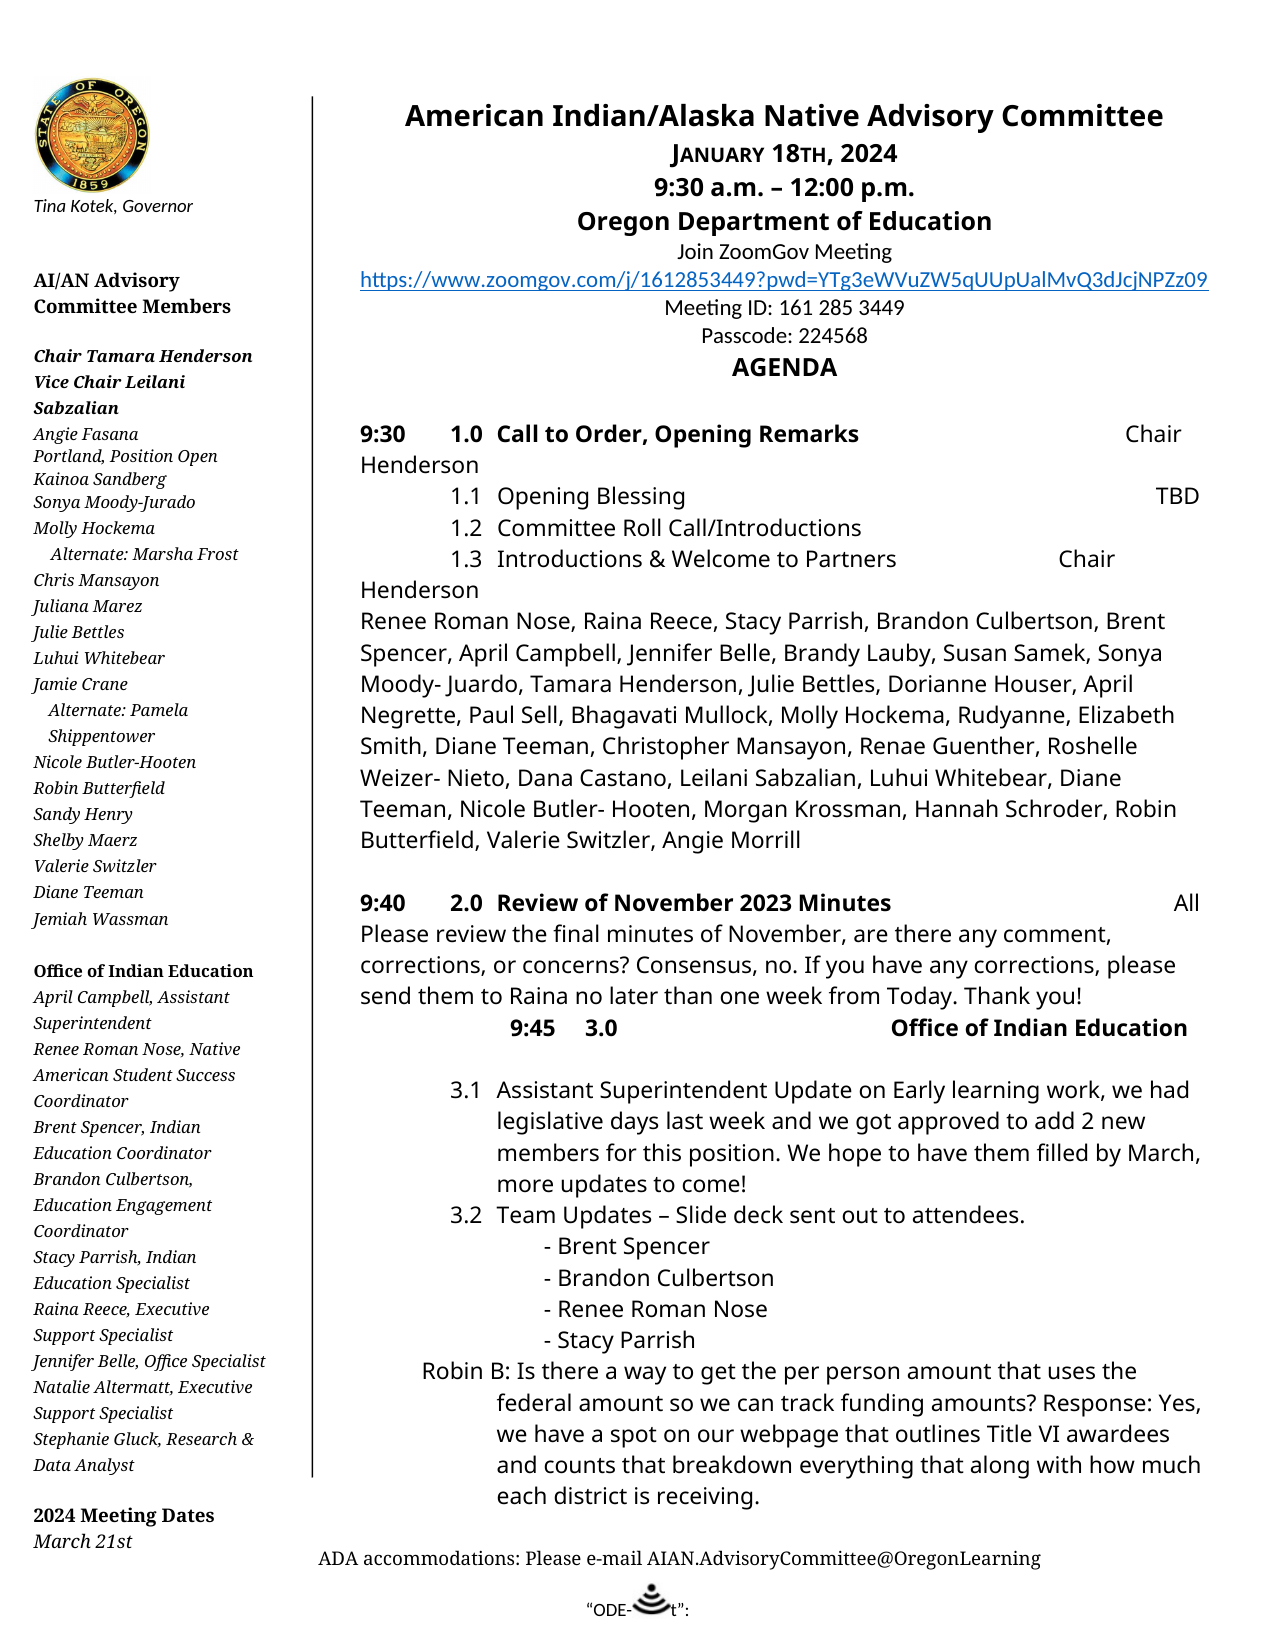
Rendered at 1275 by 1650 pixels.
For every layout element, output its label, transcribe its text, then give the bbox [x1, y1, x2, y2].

text 1.3 Introductions & Welcome to Partners Chair Henderson [314, 543, 1209, 605]
text January 18th, 2024 [314, 135, 1209, 169]
text Passcode: 224568 [314, 322, 1209, 349]
text Robin B: Is there a way to get the per person amount that uses the federal amount so we can track funding amounts? Response: Yes, we have a spot on our webpage that outlines Title VI awardees and counts that breakdown everything that along with how much each district is receiving. [421, 1355, 1209, 1511]
picture [33, 76, 151, 194]
text American Indian/Alaska Native Advisory Committee [314, 96, 1209, 135]
text https://www.zoomgov.com/j/1612853449?pwd=YTg3eWVuZW5qUUpUalMvQ3dJcjNPZz09 [314, 266, 1209, 293]
text 9:30 1.0 Call to Order, Opening Remarks Chair Henderson [314, 418, 1218, 480]
text 3.1 Assistant Superintendent Update on Early learning work, we had legislative days last week and we got approved to add 2 new members for this position. We hope to have them filled by March, more updates to come! [421, 1074, 1209, 1199]
text 1.1 Opening Blessing TBD [314, 480, 1209, 511]
picture [632, 1580, 671, 1619]
text - Renee Roman Nose [421, 1293, 1209, 1324]
text 9:40 2.0 Review of November 2023 Minutes All [314, 886, 1209, 918]
text - Brent Spencer [421, 1230, 1209, 1261]
text - Stacy Parrish [421, 1324, 1209, 1355]
text Oregon Department of Education [314, 203, 1209, 237]
text Please review the final minutes of November, are there any comment, corrections, or concerns? Consensus, no. If you have any corrections, please send them to Raina no later than one week from Today. Thank you! [314, 918, 1209, 1011]
text Meeting ID: 161 285 3449 [314, 293, 1209, 322]
text 1.2 Committee Roll Call/Introductions [314, 511, 1209, 543]
text Join ZoomGov Meeting [314, 237, 1209, 266]
text 9:45 3.0 Office of Indian Education [314, 1011, 1209, 1074]
text - Brandon Culbertson [421, 1261, 1209, 1293]
text AGENDA [314, 349, 1209, 384]
text 3.2 Team Updates – Slide deck sent out to attendees. [421, 1199, 1209, 1230]
text 9:30 a.m. – 12:00 p.m. [314, 169, 1209, 203]
text Renee Roman Nose, Raina Reece, Stacy Parrish, Brandon Culbertson, Brent Spencer, April Campbell, Jennifer Belle, Brandy Lauby, Susan Samek, Sonya Moody- Juardo, Tamara Henderson, Julie Bettles, Dorianne Houser, April Negrette, Paul Sell, Bhagavati Mullock, Molly Hockema, Rudyanne, Elizabeth Smith, Diane Teeman, Christopher Mansayon, Renae Guenther, Roshelle Weizer- Nieto, Dana Castano, Leilani Sabzalian, Luhui Whitebear, Diane Teeman, Nicole Butler- Hooten, Morgan Krossman, Hannah Schroder, Robin Butterfield, Valerie Switzler, Angie Morrill [314, 605, 1209, 855]
